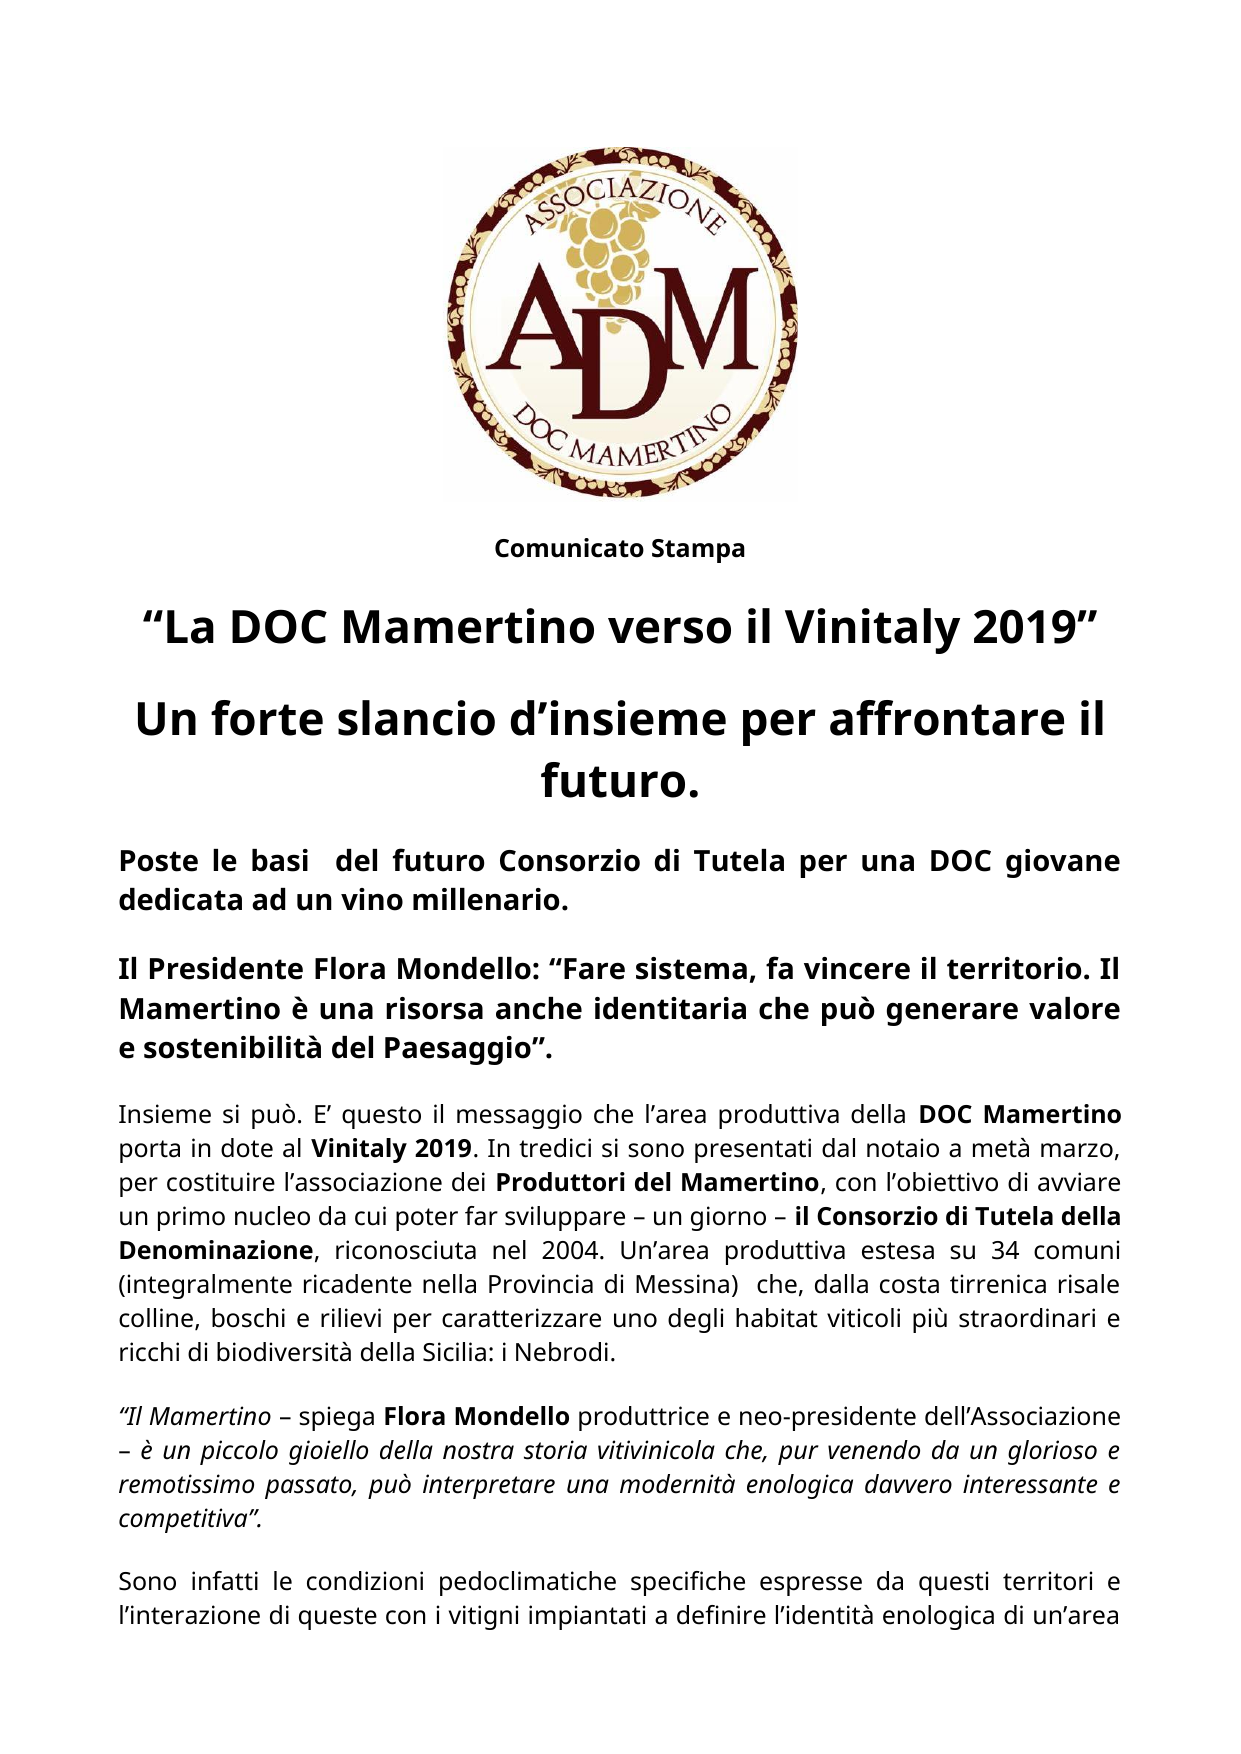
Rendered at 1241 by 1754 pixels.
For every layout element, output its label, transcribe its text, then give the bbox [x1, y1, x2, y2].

text Il Presidente Flora Mondello: “Fare sistema, fa vincere il territorio. Il Mamertino è una risorsa anche identitaria che può generare valore e sostenibilità del Paesaggio”. [118, 948, 1122, 1067]
text Poste le basi del futuro Consorzio di Tutela per una DOC giovane dedicata ad un vino millenario. [118, 840, 1122, 919]
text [118, 1564, 1122, 1632]
text Comunicato Stampa [118, 531, 1122, 565]
text Insieme si può. E’ questo il messaggio che l’area produttiva della DOC Mamertino porta in dote al Vinitaly 2019. In tredici si sono presentati dal notaio a metà marzo, per costituire l’associazione dei Produttori del Mamertino, con l’obiettivo di avviare un primo nucleo da cui poter far sviluppare – un giorno – il Consorzio di Tutela della Denominazione, riconosciuta nel 2004. Un’area produttiva estesa su 34 comuni (integralmente ricadente nella Provincia di Messina) che, dalla costa tirrenica risale colline, boschi e rilievi per caratterizzare uno degli habitat viticoli più straordinari e ricchi di biodiversità della Sicilia: i Nebrodi. [118, 1097, 1122, 1369]
text “Il Mamertino – spiega Flora Mondello produttrice e neo-presidente dell’Associazione – è un piccolo gioiello della nostra storia vitivinicola che, pur venendo da un glorioso e remotissimo passato, può interpretare una modernità enologica davvero interessante e competitiva”. [118, 1398, 1122, 1534]
picture [442, 147, 798, 502]
text Un forte slancio d’insieme per affrontare il futuro. [118, 686, 1122, 811]
text “La DOC Mamertino verso il Vinitaly 2019” [118, 594, 1122, 657]
